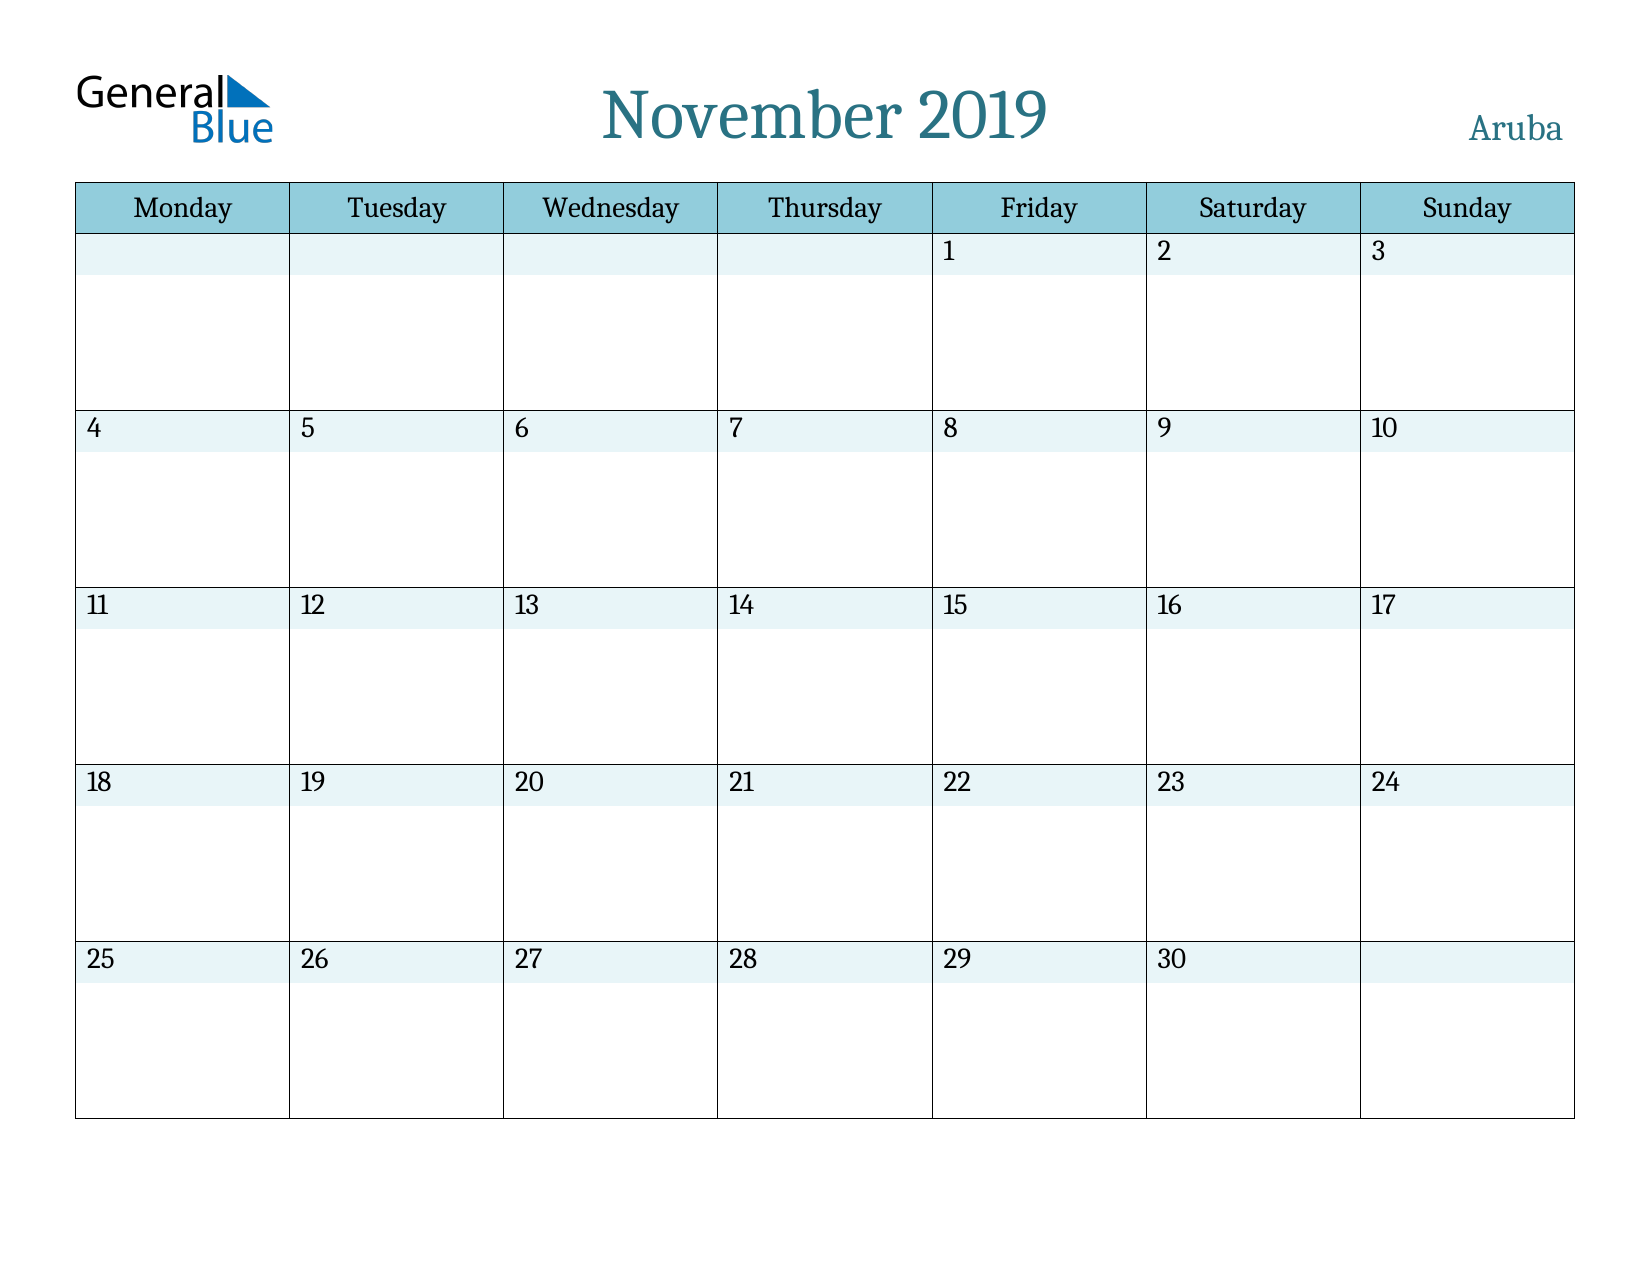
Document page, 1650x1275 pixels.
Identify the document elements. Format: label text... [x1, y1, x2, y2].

table_cell 11 [76, 588, 289, 629]
table_cell [1361, 629, 1574, 764]
table_cell [76, 234, 289, 275]
table_cell [504, 452, 717, 587]
table_cell Monday [76, 183, 289, 233]
table_cell 2 [1147, 234, 1360, 275]
table_cell 8 [933, 411, 1146, 452]
table_cell 18 [76, 765, 289, 806]
table_cell 27 [504, 942, 717, 983]
picture [77, 75, 273, 143]
table_cell [504, 275, 717, 410]
table_cell [1147, 629, 1360, 764]
table_cell 25 [76, 942, 289, 983]
table_cell [76, 806, 289, 941]
table_cell [1361, 983, 1574, 1118]
table_cell [933, 983, 1146, 1118]
table_cell 14 [718, 588, 932, 629]
table_cell [76, 275, 289, 410]
table_cell 7 [718, 411, 932, 452]
table_cell 13 [504, 588, 717, 629]
table_cell [76, 452, 289, 587]
table_cell Tuesday [290, 183, 503, 233]
table_cell [504, 234, 717, 275]
table_cell [1361, 452, 1574, 587]
table_header Aruba [1146, 75, 1574, 182]
table_cell 20 [504, 765, 717, 806]
table_cell 4 [76, 411, 289, 452]
table_cell 30 [1147, 942, 1360, 983]
table_cell [290, 275, 503, 410]
table_cell [290, 234, 503, 275]
table_cell 29 [933, 942, 1146, 983]
table_cell 17 [1361, 588, 1574, 629]
table_cell [933, 806, 1146, 941]
table_cell [76, 983, 289, 1118]
table_cell [504, 629, 717, 764]
table_cell Wednesday [504, 183, 717, 233]
table_cell [718, 629, 932, 764]
table_cell [290, 452, 503, 587]
table_cell 16 [1147, 588, 1360, 629]
table_cell [290, 983, 503, 1118]
table_cell [1147, 452, 1360, 587]
table_cell [718, 234, 932, 275]
table_cell 10 [1361, 411, 1574, 452]
table_cell Sunday [1361, 183, 1574, 233]
table_cell [1361, 275, 1574, 410]
table_cell 24 [1361, 765, 1574, 806]
table_cell 19 [290, 765, 503, 806]
table_cell [933, 452, 1146, 587]
table_cell [718, 983, 932, 1118]
table_cell 5 [290, 411, 503, 452]
table_cell 15 [933, 588, 1146, 629]
table_cell [504, 806, 717, 941]
table_cell 3 [1361, 234, 1574, 275]
table_cell [1147, 275, 1360, 410]
table_cell [933, 275, 1146, 410]
table_cell [933, 629, 1146, 764]
table_cell Friday [933, 183, 1146, 233]
table_cell Saturday [1147, 183, 1360, 233]
table_cell [504, 983, 717, 1118]
table_cell 23 [1147, 765, 1360, 806]
table_cell [290, 629, 503, 764]
table_cell 12 [290, 588, 503, 629]
table_cell Thursday [718, 183, 932, 233]
table_cell 1 [933, 234, 1146, 275]
table_header [76, 75, 503, 182]
table_cell 21 [718, 765, 932, 806]
table_cell 9 [1147, 411, 1360, 452]
table_cell [76, 629, 289, 764]
table_cell [718, 275, 932, 410]
table_cell 26 [290, 942, 503, 983]
table_cell 6 [504, 411, 717, 452]
table_cell [718, 452, 932, 587]
table_cell [718, 806, 932, 941]
table_cell [1361, 942, 1574, 983]
table_header November 2019 [504, 75, 1146, 182]
table_cell 28 [718, 942, 932, 983]
table_cell [1147, 806, 1360, 941]
table_cell 22 [933, 765, 1146, 806]
table_cell [1361, 806, 1574, 941]
table_cell [1147, 983, 1360, 1118]
table_cell [290, 806, 503, 941]
